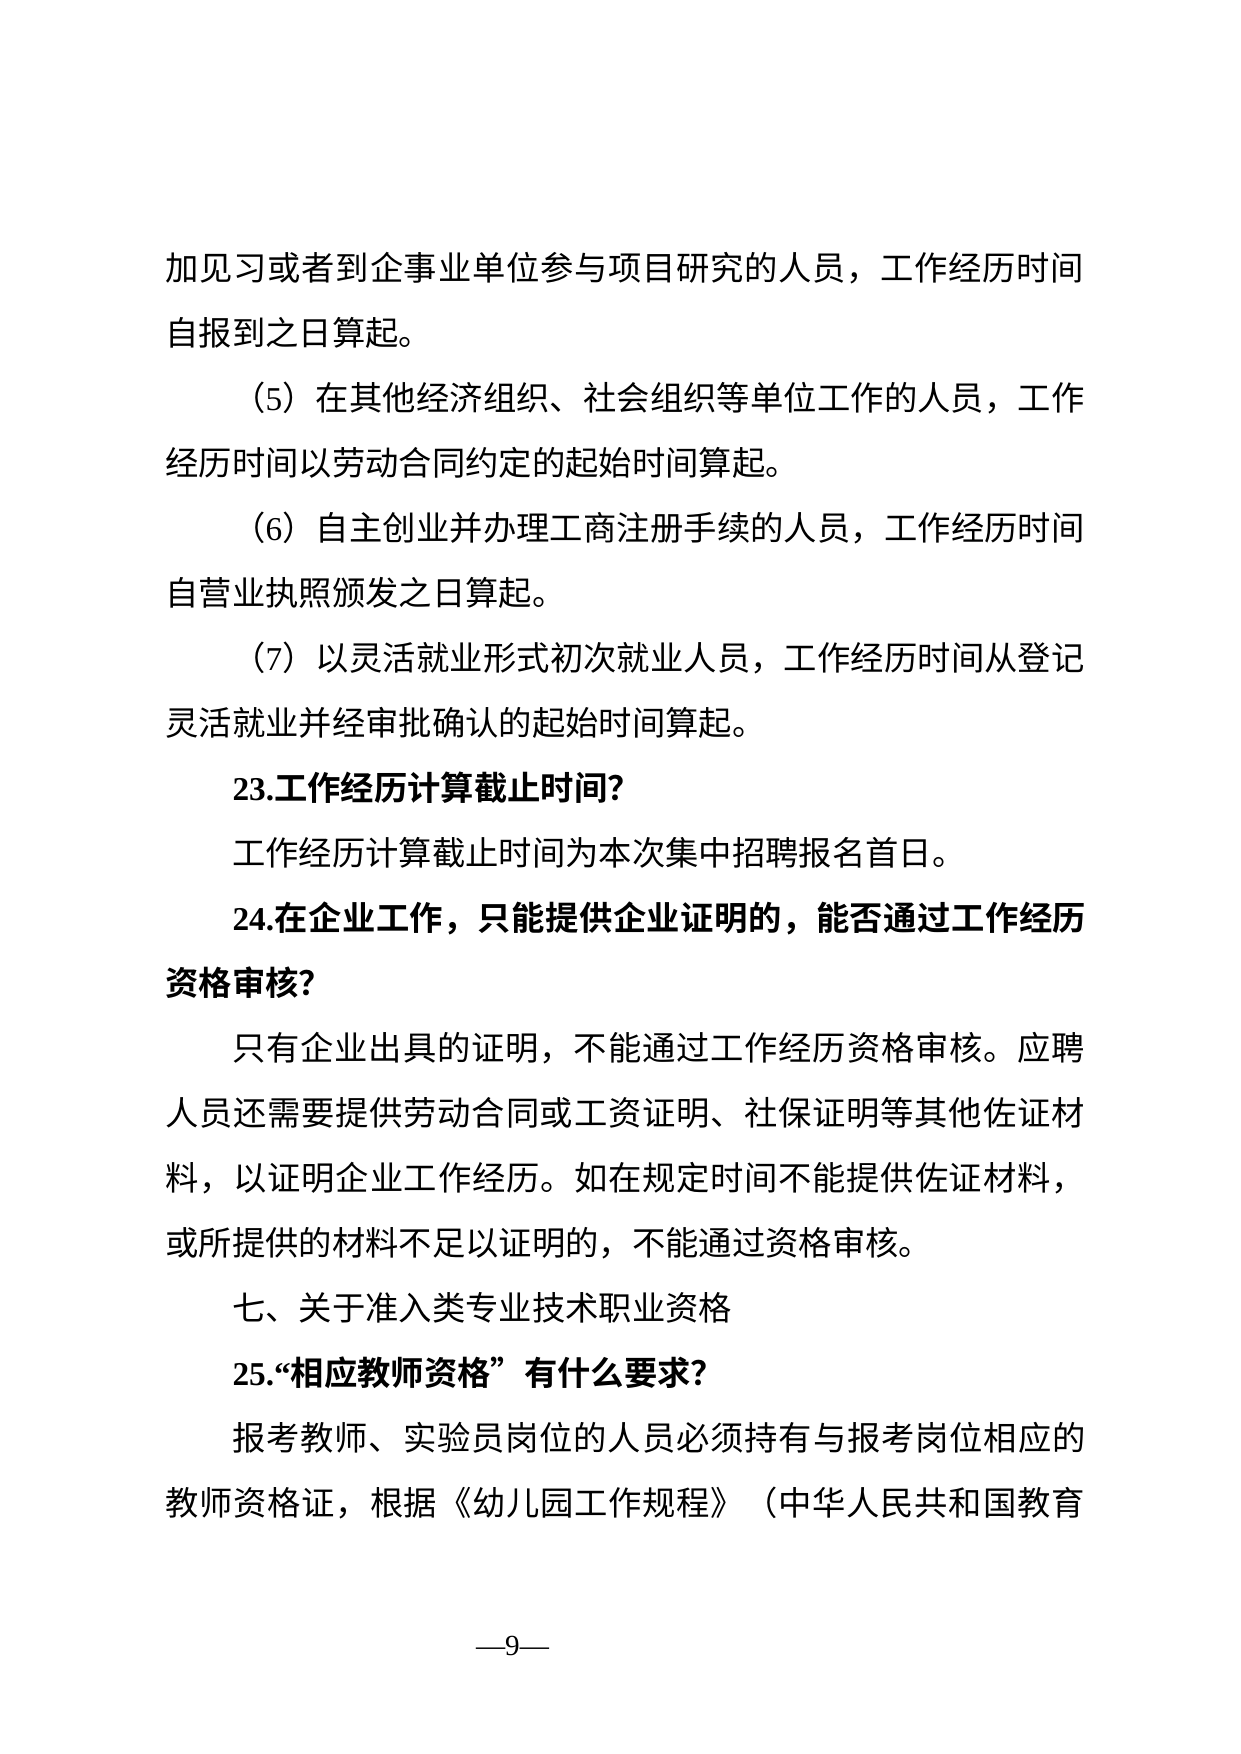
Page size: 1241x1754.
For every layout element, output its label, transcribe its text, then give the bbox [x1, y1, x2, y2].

text （5）在其他经济组织、社会组织等单位工作的人员，工作经历时间以劳动合同约定的起始时间算起。 [165, 363, 1087, 493]
list 工作经历计算截止时间为本次集中招聘报名首日。 [165, 818, 1087, 883]
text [165, 233, 1087, 363]
text 23.工作经历计算截止时间？ [165, 753, 1087, 818]
text 只有企业出具的证明，不能通过工作经历资格审核。应聘人员还需要提供劳动合同或工资证明、社保证明等其他佐证材料，以证明企业工作经历。如在规定时间不能提供佐证材料，或所提供的材料不足以证明的，不能通过资格审核。 [165, 1013, 1087, 1273]
list （7）以灵活就业形式初次就业人员，工作经历时间从登记灵活就业并经审批确认的起始时间算起。 [165, 623, 1087, 753]
list 七、关于准入类专业技术职业资格 [165, 1273, 1087, 1338]
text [165, 1403, 1087, 1533]
text （6）自主创业并办理工商注册手续的人员，工作经历时间自营业执照颁发之日算起。 [165, 493, 1087, 623]
text 25.“相应教师资格”有什么要求？ [165, 1338, 1087, 1403]
text 24.在企业工作，只能提供企业证明的，能否通过工作经历资格审核？ [165, 883, 1087, 1013]
